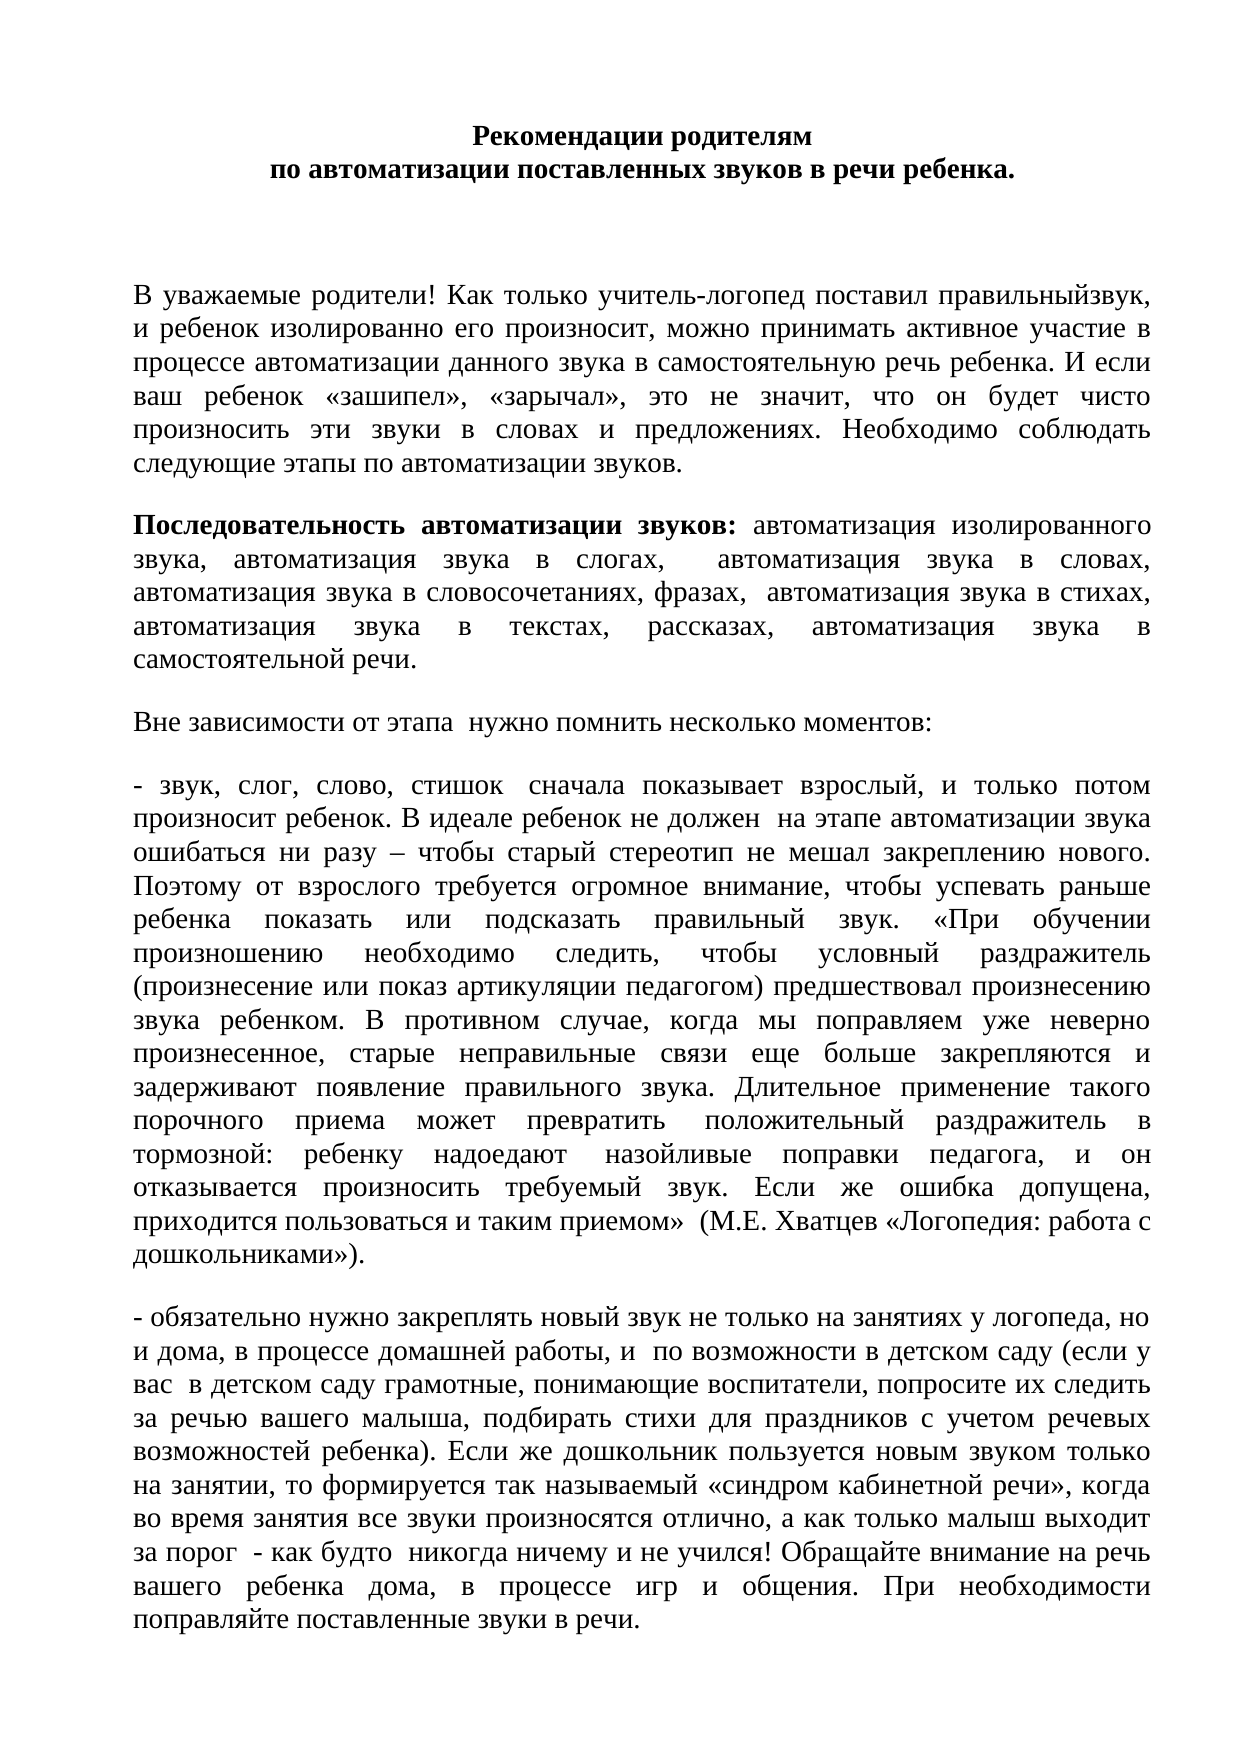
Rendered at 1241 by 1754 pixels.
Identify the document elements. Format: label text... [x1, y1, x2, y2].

text Вне зависимости от этапа нужно помнить несколько моментов: [133, 704, 1152, 738]
text Последовательность автоматизации звуков: автоматизация изолированного звука, автоматизация звука в слогах, автоматизация звука в словах, автоматизация звука в словосочетаниях, фразах, автоматизация звука в стихах, автоматизация звука в текстах, рассказах, автоматизация звука в самостоятельной речи. [133, 507, 1152, 675]
text - обязательно нужно закреплять новый звук не только на занятиях у логопеда, но и дома, в процессе домашней работы, и по возможности в детском саду (если у вас в детском саду грамотные, понимающие воспитатели, попросите их следить за речью вашего малыша, подбирать стихи для праздников с учетом речевых возможностей ребенка). Если же дошкольник пользуется новым звуком только на занятии, то формируется так называемый «синдром кабинетной речи», когда во время занятия все звуки произносятся отлично, а как только малыш выходит за порог - как будто никогда ничему и не учился! Обращайте внимание на речь вашего ребенка дома, в процессе игр и общения. При необходимости поправляйте поставленные звуки в речи. [133, 1299, 1152, 1635]
text Рекомендации родителям по автоматизации поставленных звуков в речи ребенка. [133, 118, 1152, 185]
text - звук, слог, слово, стишок сначала показывает взрослый, и только потом произносит ребенок. В идеале ребенок не должен на этапе автоматизации звука ошибаться ни разу – чтобы старый стереотип не мешал закреплению нового. Поэтому от взрослого требуется огромное внимание, чтобы успевать раньше ребенка показать или подсказать правильный звук. «При обучении произношению необходимо следить, чтобы условный раздражитель (произнесение или показ артикуляции педагогом) предшествовал произнесению звука ребенком. В противном случае, когда мы поправляем уже неверно произнесенное, старые неправильные связи еще больше закрепляются и задерживают появление правильного звука. Длительное применение такого порочного приема может превратить положительный раздражитель в тормозной: ребенку надоедают назойливые поправки педагога, и он отказывается произносить требуемый звук. Если же ошибка допущена, приходится пользоваться и таким приемом» (М.Е. Хватцев «Логопедия: работа с дошкольниками»). [133, 767, 1152, 1270]
text В уважаемые родители! Как только учитель-логопед поставил правильныйзвук, и ребенок изолированно его произносит, можно принимать активное участие в процессе автоматизации данного звука в самостоятельную речь ребенка. И если ваш ребенок «зашипел», «зарычал», это не значит, что он будет чисто произносить эти звуки в словах и предложениях. Необходимо соблюдать следующие этапы по автоматизации звуков. [133, 277, 1152, 478]
